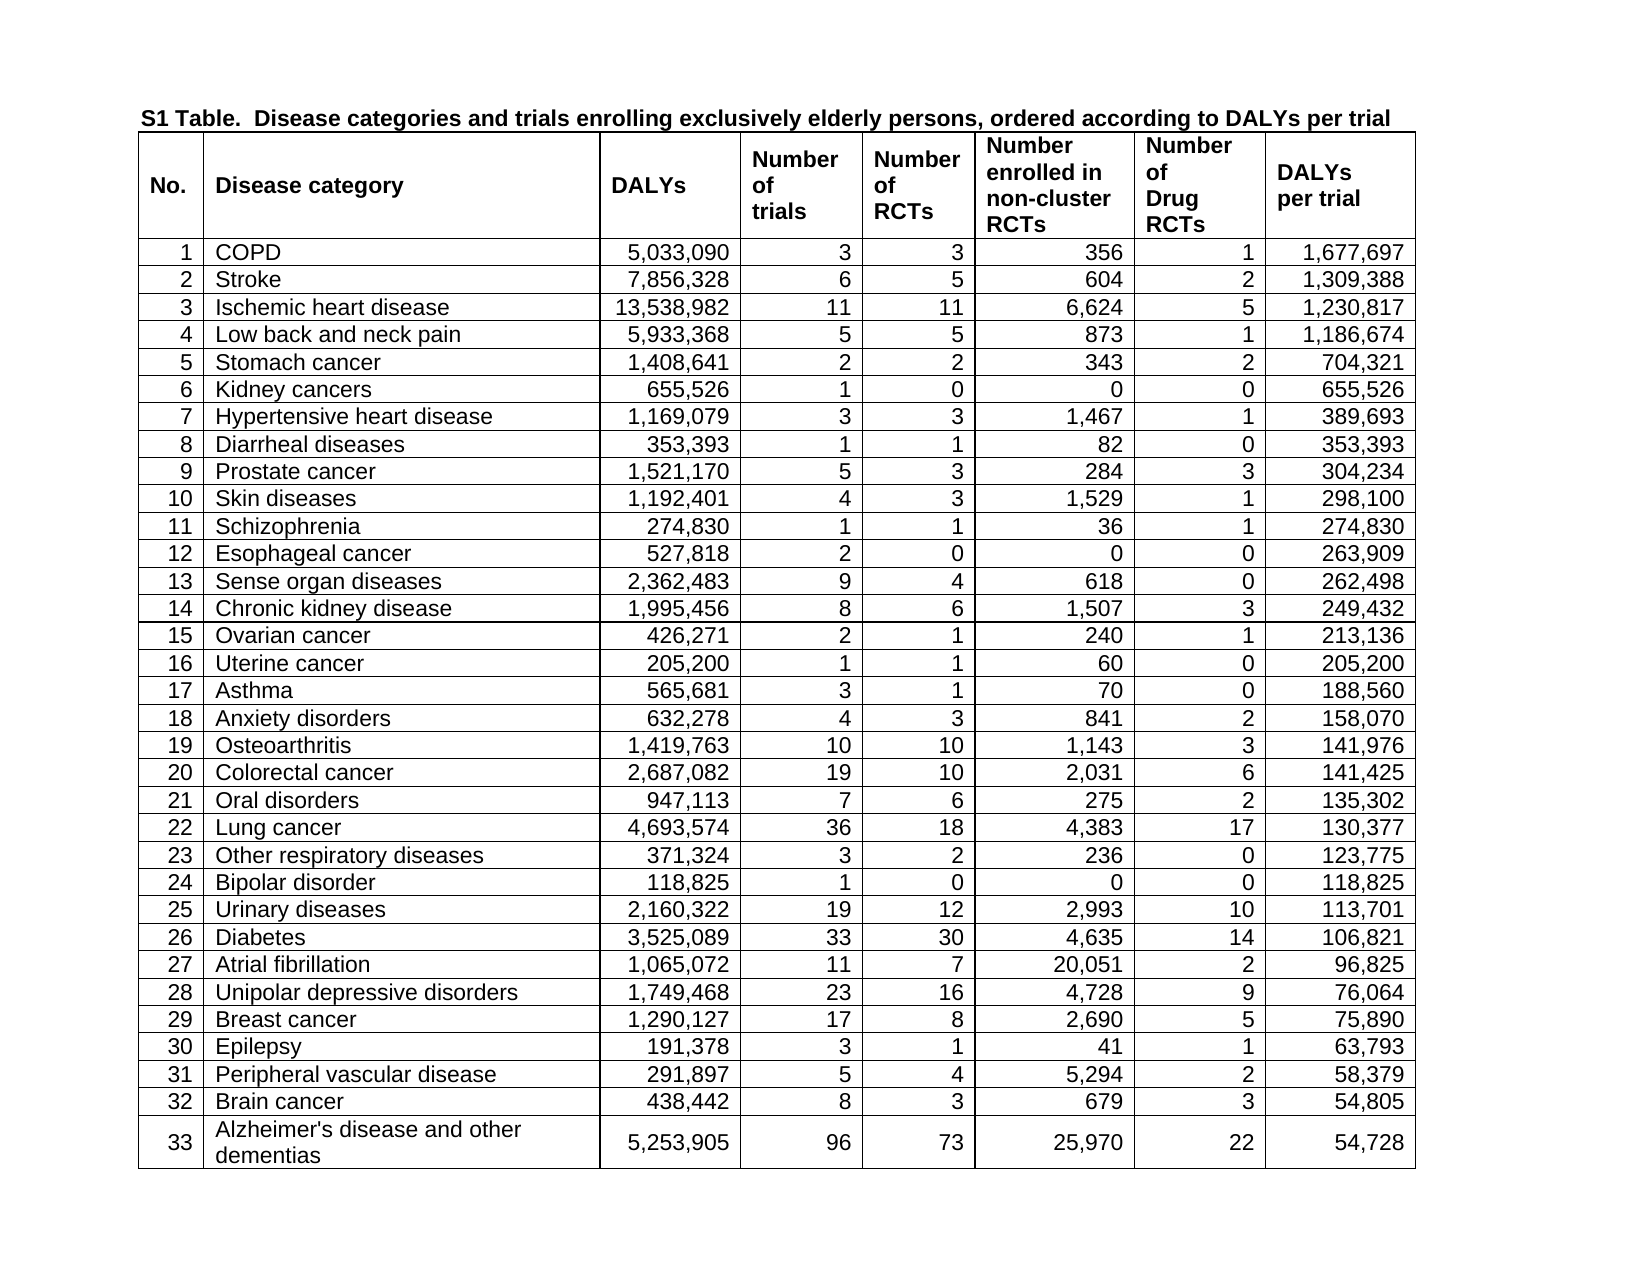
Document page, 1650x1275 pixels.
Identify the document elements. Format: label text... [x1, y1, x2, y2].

table_cell 31 [139, 1061, 203, 1087]
table_cell 2 [741, 349, 862, 375]
table_cell 0 [1135, 677, 1265, 703]
table_cell 2 [1135, 349, 1265, 375]
table_cell 249,432 [1266, 595, 1415, 621]
table_cell 10 [1135, 896, 1265, 923]
table_cell 33 [139, 1116, 203, 1168]
table_cell 298,100 [1266, 485, 1415, 512]
table_cell 1,309,388 [1266, 266, 1415, 293]
table_cell 0 [1135, 869, 1265, 895]
table_cell 274,830 [601, 513, 740, 539]
table_cell Kidney cancers [204, 376, 599, 402]
table_cell 0 [1135, 650, 1265, 676]
table_cell 135,302 [1266, 787, 1415, 813]
table_cell 5,294 [976, 1061, 1134, 1087]
table_cell 10 [139, 485, 203, 512]
table_cell 2,690 [976, 1006, 1134, 1032]
table_cell 113,701 [1266, 896, 1415, 923]
table_cell 304,234 [1266, 458, 1415, 484]
table_cell 1 [863, 513, 974, 539]
table_cell 841 [976, 705, 1134, 731]
table_cell 9 [139, 458, 203, 484]
table_cell 6 [741, 266, 862, 293]
table_cell 2 [863, 842, 974, 868]
table_cell 188,560 [1266, 677, 1415, 703]
table_cell 17 [741, 1006, 862, 1032]
table_cell 18 [139, 705, 203, 731]
table_cell Brain cancer [204, 1088, 599, 1114]
table_cell 632,278 [601, 705, 740, 731]
table_cell 5,033,090 [601, 239, 740, 265]
table_cell 20 [139, 759, 203, 786]
table_cell 8 [863, 1006, 974, 1032]
table_cell 1,230,817 [1266, 294, 1415, 320]
table_cell 75,890 [1266, 1006, 1415, 1032]
table_cell 5 [863, 266, 974, 293]
table_cell 1 [863, 623, 974, 649]
table_cell 19 [139, 732, 203, 758]
table_cell 0 [976, 376, 1134, 402]
table_cell 22 [139, 814, 203, 841]
table_cell 141,425 [1266, 759, 1415, 786]
table_cell 2 [1135, 705, 1265, 731]
table_cell 20,051 [976, 951, 1134, 977]
table_cell 3 [1135, 458, 1265, 484]
table_cell 2 [139, 266, 203, 293]
table_cell 3 [741, 403, 862, 429]
table_cell 236 [976, 842, 1134, 868]
table_cell Diabetes [204, 924, 599, 950]
table_cell 24 [139, 869, 203, 895]
table_cell 123,775 [1266, 842, 1415, 868]
table_header Disease category [204, 133, 599, 238]
table_cell 41 [976, 1033, 1134, 1060]
table_cell 1 [1135, 321, 1265, 347]
table_cell 118,825 [601, 869, 740, 895]
table_cell 118,825 [1266, 869, 1415, 895]
table_cell 1 [741, 650, 862, 676]
table_cell Atrial fibrillation [204, 951, 599, 977]
table_header Number of Drug RCTs [1135, 133, 1265, 238]
table_cell Colorectal cancer [204, 759, 599, 786]
table_cell Ovarian cancer [204, 623, 599, 649]
table_cell Alzheimer's disease and other dementias [204, 1116, 599, 1168]
table_cell 4 [741, 485, 862, 512]
table_cell 158,070 [1266, 705, 1415, 731]
table_cell 1,529 [976, 485, 1134, 512]
table_cell 14 [139, 595, 203, 621]
table_cell 141,976 [1266, 732, 1415, 758]
table_cell 4 [863, 568, 974, 594]
table_cell Unipolar depressive disorders [204, 979, 599, 1005]
table_cell 19 [741, 759, 862, 786]
table_cell 29 [139, 1006, 203, 1032]
table_cell 19 [741, 896, 862, 923]
table_cell 213,136 [1266, 623, 1415, 649]
table_cell 60 [976, 650, 1134, 676]
table_cell 96,825 [1266, 951, 1415, 977]
table_cell 679 [976, 1088, 1134, 1114]
table_cell 527,818 [601, 540, 740, 567]
table_cell 82 [976, 431, 1134, 457]
table_header Number of trials [741, 133, 862, 238]
table_cell Ischemic heart disease [204, 294, 599, 320]
table_cell 1 [1135, 623, 1265, 649]
table_cell 3 [1135, 1088, 1265, 1114]
table_cell Lung cancer [204, 814, 599, 841]
table_cell 11 [741, 951, 862, 977]
table_cell 2 [1135, 1061, 1265, 1087]
table_cell 5 [139, 349, 203, 375]
table_cell 6 [139, 376, 203, 402]
table_cell 73 [863, 1116, 974, 1168]
table_cell 618 [976, 568, 1134, 594]
table_cell Low back and neck pain [204, 321, 599, 347]
table_cell 3 [863, 458, 974, 484]
table_cell Uterine cancer [204, 650, 599, 676]
table_cell 426,271 [601, 623, 740, 649]
table_cell 2,993 [976, 896, 1134, 923]
table_cell 353,393 [601, 431, 740, 457]
table_cell 5,253,905 [601, 1116, 740, 1168]
table_cell 1 [1135, 1033, 1265, 1060]
table_cell 240 [976, 623, 1134, 649]
table_cell 263,909 [1266, 540, 1415, 567]
table_cell 371,324 [601, 842, 740, 868]
table_cell 17 [139, 677, 203, 703]
table_cell 1 [1135, 403, 1265, 429]
table_cell 3 [863, 403, 974, 429]
table_cell 12 [863, 896, 974, 923]
table_cell 96 [741, 1116, 862, 1168]
table_cell Prostate cancer [204, 458, 599, 484]
table_cell Anxiety disorders [204, 705, 599, 731]
table_cell 28 [139, 979, 203, 1005]
table_cell Epilepsy [204, 1033, 599, 1060]
table_cell 58,379 [1266, 1061, 1415, 1087]
table_cell Breast cancer [204, 1006, 599, 1032]
table_cell 21 [139, 787, 203, 813]
table_cell 10 [863, 759, 974, 786]
table_cell 2,160,322 [601, 896, 740, 923]
table_cell 0 [1135, 568, 1265, 594]
table_cell 0 [976, 540, 1134, 567]
table_cell Diarrheal diseases [204, 431, 599, 457]
table_cell 1 [863, 1033, 974, 1060]
table_cell 3 [741, 239, 862, 265]
table_cell 5 [1135, 1006, 1265, 1032]
table_cell 1 [1135, 239, 1265, 265]
table_header Number enrolled in non-cluster RCTs [976, 133, 1134, 238]
table_cell 1 [741, 513, 862, 539]
table_cell 389,693 [1266, 403, 1415, 429]
table_cell 25,970 [976, 1116, 1134, 1168]
table_cell 13,538,982 [601, 294, 740, 320]
table_cell 7,856,328 [601, 266, 740, 293]
table_cell 0 [1135, 540, 1265, 567]
table_cell 1 [741, 431, 862, 457]
text S1 Table. Disease categories and trials enrolling exclusively elderly persons, ordered according to DALYs per trial [141, 105, 1416, 131]
table_cell 7 [741, 787, 862, 813]
table_cell 16 [139, 650, 203, 676]
table_cell Urinary diseases [204, 896, 599, 923]
table_cell Asthma [204, 677, 599, 703]
table_cell Stroke [204, 266, 599, 293]
table_cell 2 [741, 540, 862, 567]
table_cell 2 [741, 623, 862, 649]
table_cell 3,525,089 [601, 924, 740, 950]
table_cell 25 [139, 896, 203, 923]
table_cell 274,830 [1266, 513, 1415, 539]
table_cell 655,526 [1266, 376, 1415, 402]
table_cell 16 [863, 979, 974, 1005]
table_cell 4 [863, 1061, 974, 1087]
table_cell 6 [863, 787, 974, 813]
table_header No. [139, 133, 203, 238]
table_cell 36 [741, 814, 862, 841]
table_cell 1,143 [976, 732, 1134, 758]
table_cell 1 [1135, 485, 1265, 512]
table_cell 1,065,072 [601, 951, 740, 977]
table_cell 1,408,641 [601, 349, 740, 375]
table_cell 11 [863, 294, 974, 320]
table_cell Bipolar disorder [204, 869, 599, 895]
table_cell 4,728 [976, 979, 1134, 1005]
table_cell 1,192,401 [601, 485, 740, 512]
table_cell 54,728 [1266, 1116, 1415, 1168]
table_cell 22 [1135, 1116, 1265, 1168]
table_cell 284 [976, 458, 1134, 484]
table_cell 655,526 [601, 376, 740, 402]
table_cell Schizophrenia [204, 513, 599, 539]
table_cell 0 [1135, 376, 1265, 402]
table_cell 1,169,079 [601, 403, 740, 429]
table_cell 14 [1135, 924, 1265, 950]
table_cell Peripheral vascular disease [204, 1061, 599, 1087]
table_cell 0 [863, 540, 974, 567]
table_cell 23 [741, 979, 862, 1005]
table_cell 353,393 [1266, 431, 1415, 457]
table_header DALYs [601, 133, 740, 238]
table_cell 1,467 [976, 403, 1134, 429]
table_cell 8 [741, 1088, 862, 1114]
table_cell Skin diseases [204, 485, 599, 512]
table_cell Sense organ diseases [204, 568, 599, 594]
table_cell 106,821 [1266, 924, 1415, 950]
table_cell 17 [1135, 814, 1265, 841]
table_cell 704,321 [1266, 349, 1415, 375]
table_cell 0 [976, 869, 1134, 895]
table_cell 33 [741, 924, 862, 950]
table_cell 3 [863, 239, 974, 265]
table_cell 2 [1135, 951, 1265, 977]
table_cell 2 [1135, 787, 1265, 813]
table_cell 5,933,368 [601, 321, 740, 347]
table_cell 291,897 [601, 1061, 740, 1087]
table_cell 8 [139, 431, 203, 457]
table_cell 11 [139, 513, 203, 539]
table_cell 205,200 [1266, 650, 1415, 676]
table_cell 4 [741, 705, 862, 731]
table_cell 3 [741, 1033, 862, 1060]
table_cell 15 [139, 623, 203, 649]
table_cell 1,995,456 [601, 595, 740, 621]
table_cell 10 [863, 732, 974, 758]
table_cell 604 [976, 266, 1134, 293]
table_cell 1 [139, 239, 203, 265]
table_cell 1 [1135, 513, 1265, 539]
table_cell 873 [976, 321, 1134, 347]
table_cell Hypertensive heart disease [204, 403, 599, 429]
table_cell 1,677,697 [1266, 239, 1415, 265]
table_cell 1,419,763 [601, 732, 740, 758]
table_header Number of RCTs [863, 133, 974, 238]
table_cell 4,635 [976, 924, 1134, 950]
table_cell 130,377 [1266, 814, 1415, 841]
table_cell 356 [976, 239, 1134, 265]
table_cell Osteoarthritis [204, 732, 599, 758]
table_cell 30 [139, 1033, 203, 1060]
table_cell 0 [863, 376, 974, 402]
table_cell 1,290,127 [601, 1006, 740, 1032]
table_cell 3 [139, 294, 203, 320]
table_cell 3 [863, 705, 974, 731]
table_cell 7 [863, 951, 974, 977]
table_cell 18 [863, 814, 974, 841]
table_cell 4,383 [976, 814, 1134, 841]
table_cell Oral disorders [204, 787, 599, 813]
table_cell 4 [139, 321, 203, 347]
table_cell 23 [139, 842, 203, 868]
table_cell 1,749,468 [601, 979, 740, 1005]
table_cell 13 [139, 568, 203, 594]
table_cell 5 [1135, 294, 1265, 320]
table_cell 262,498 [1266, 568, 1415, 594]
table_cell 0 [1135, 431, 1265, 457]
table_cell 565,681 [601, 677, 740, 703]
table_cell 2,687,082 [601, 759, 740, 786]
table_header DALYs per trial [1266, 133, 1415, 238]
table_cell 32 [139, 1088, 203, 1114]
table_cell 2 [863, 349, 974, 375]
table_cell 76,064 [1266, 979, 1415, 1005]
table_cell 70 [976, 677, 1134, 703]
table_cell 5 [741, 1061, 862, 1087]
table_cell Other respiratory diseases [204, 842, 599, 868]
table_cell 26 [139, 924, 203, 950]
table_cell COPD [204, 239, 599, 265]
table_cell 30 [863, 924, 974, 950]
table_cell 36 [976, 513, 1134, 539]
table_cell 5 [741, 458, 862, 484]
table_cell 27 [139, 951, 203, 977]
table_cell 11 [741, 294, 862, 320]
table_cell 4,693,574 [601, 814, 740, 841]
table_cell 1 [863, 431, 974, 457]
table_cell 1 [863, 650, 974, 676]
table_cell 63,793 [1266, 1033, 1415, 1060]
table_cell 1 [863, 677, 974, 703]
table_cell 1,507 [976, 595, 1134, 621]
table_cell 275 [976, 787, 1134, 813]
table_cell 3 [741, 842, 862, 868]
table_cell 6,624 [976, 294, 1134, 320]
table_cell 54,805 [1266, 1088, 1415, 1114]
table_cell 9 [1135, 979, 1265, 1005]
table_cell 191,378 [601, 1033, 740, 1060]
table_cell 7 [139, 403, 203, 429]
table_cell 3 [863, 485, 974, 512]
table_cell 10 [741, 732, 862, 758]
table_cell 3 [1135, 732, 1265, 758]
table_cell 6 [863, 595, 974, 621]
table_cell 9 [741, 568, 862, 594]
table_cell 2 [1135, 266, 1265, 293]
table_cell 438,442 [601, 1088, 740, 1114]
table_cell 3 [863, 1088, 974, 1114]
table_cell 2,362,483 [601, 568, 740, 594]
table_cell 1,186,674 [1266, 321, 1415, 347]
table_cell Stomach cancer [204, 349, 599, 375]
table_cell 205,200 [601, 650, 740, 676]
table_cell 0 [1135, 842, 1265, 868]
table_cell 3 [741, 677, 862, 703]
table_cell 8 [741, 595, 862, 621]
table_cell 1 [741, 376, 862, 402]
table_cell 2,031 [976, 759, 1134, 786]
table_cell 1 [741, 869, 862, 895]
table_cell 6 [1135, 759, 1265, 786]
table_cell 12 [139, 540, 203, 567]
table_cell 343 [976, 349, 1134, 375]
table_cell 5 [741, 321, 862, 347]
table_cell 947,113 [601, 787, 740, 813]
table_cell Esophageal cancer [204, 540, 599, 567]
table_cell 1,521,170 [601, 458, 740, 484]
table_cell 0 [863, 869, 974, 895]
table_cell 5 [863, 321, 974, 347]
table_cell Chronic kidney disease [204, 595, 599, 621]
table_cell 3 [1135, 595, 1265, 621]
